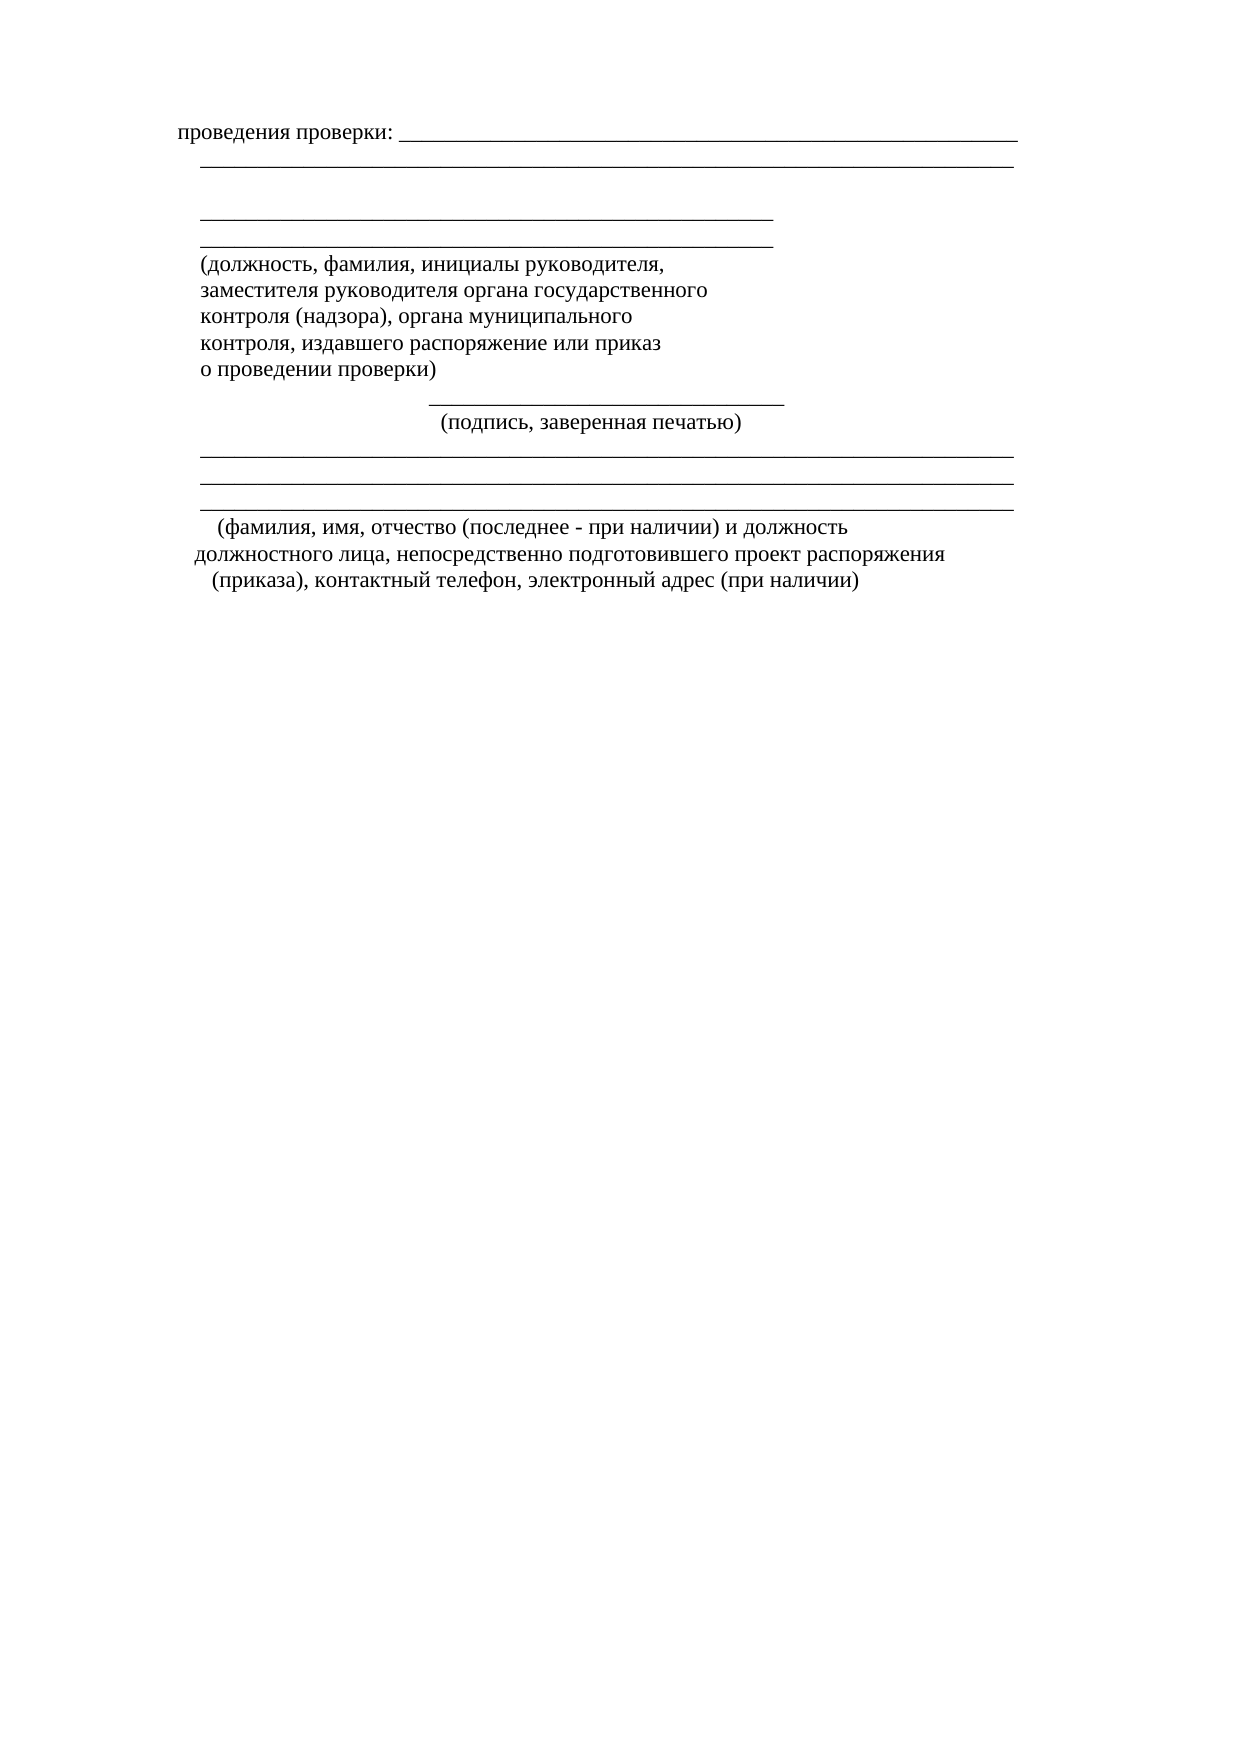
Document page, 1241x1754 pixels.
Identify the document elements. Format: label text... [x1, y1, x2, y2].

text __________________________________________________ [177, 223, 1152, 250]
text _______________________________________________________________________ [177, 461, 1152, 487]
text _______________________________________________________________________ [177, 144, 1152, 171]
text заместителя руководителя органа государственного [177, 276, 1152, 303]
text _______________________________ [177, 382, 1152, 408]
text (приказа), контактный телефон, электронный адрес (при наличии) [177, 566, 1152, 592]
text проведения проверки: ______________________________________________________ [177, 118, 1152, 144]
text __________________________________________________ [177, 197, 1152, 223]
text (подпись, заверенная печатью) [177, 408, 1152, 434]
text _______________________________________________________________________ [177, 487, 1152, 513]
text _______________________________________________________________________ [177, 434, 1152, 461]
text должностного лица, непосредственно подготовившего проект распоряжения [177, 540, 1152, 566]
text контроля (надзора), органа муниципального [177, 303, 1152, 329]
text (должность, фамилия, инициалы руководителя, [177, 250, 1152, 276]
text контроля, издавшего распоряжение или приказ [177, 329, 1152, 355]
text о проведении проверки) [177, 355, 1152, 382]
text (фамилия, имя, отчество (последнее - при наличии) и должность [177, 513, 1152, 540]
